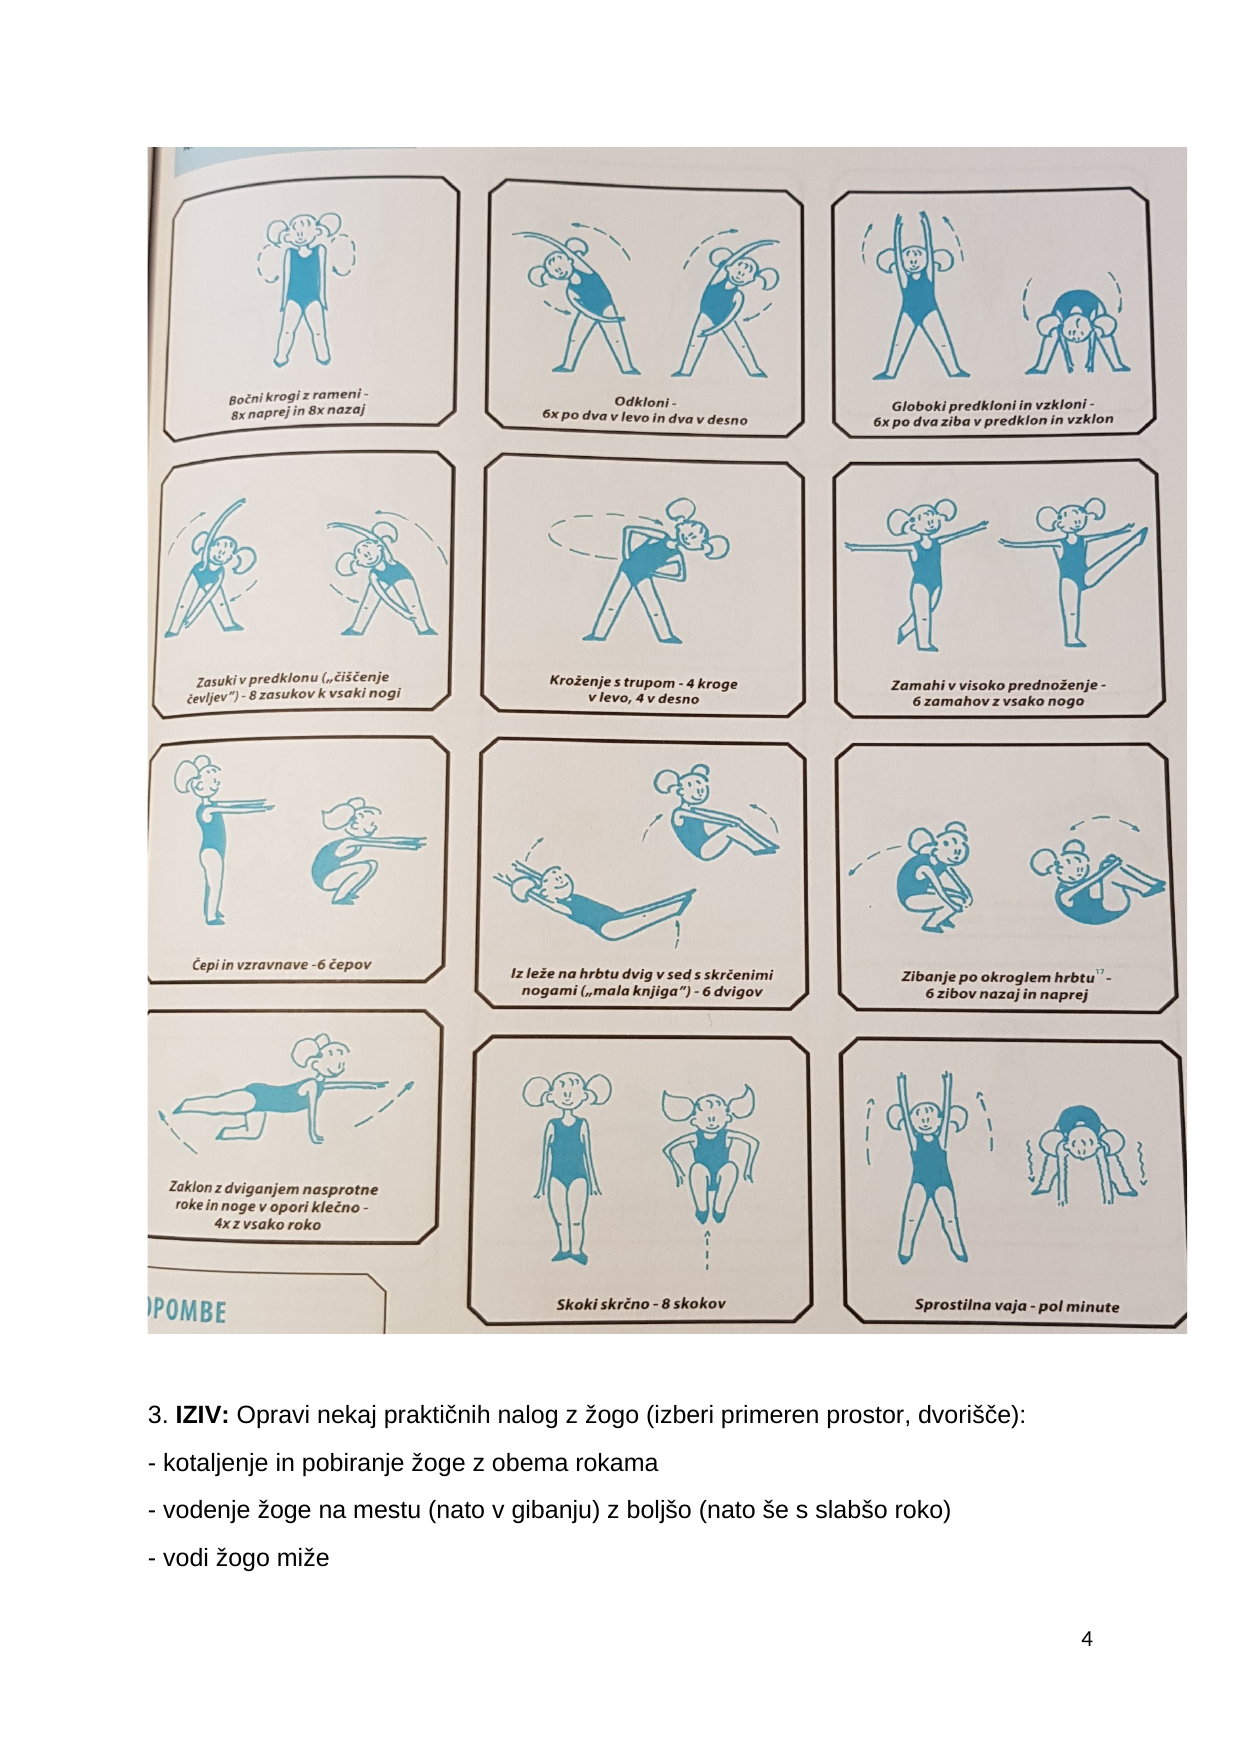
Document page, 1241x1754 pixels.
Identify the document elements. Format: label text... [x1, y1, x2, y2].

text - vodenje žoge na mestu (nato v gibanju) z boljšo (nato še s slabšo roko) [148, 1496, 1093, 1524]
text 3. IZIV: Opravi nekaj praktičnih nalog z žogo (izberi primeren prostor, dvorišče): [148, 1400, 1093, 1429]
text - kotaljenje in pobiranje žoge z obema rokama [148, 1448, 1093, 1477]
text - vodi žogo miže [148, 1543, 1093, 1572]
picture [147, 147, 1188, 1334]
